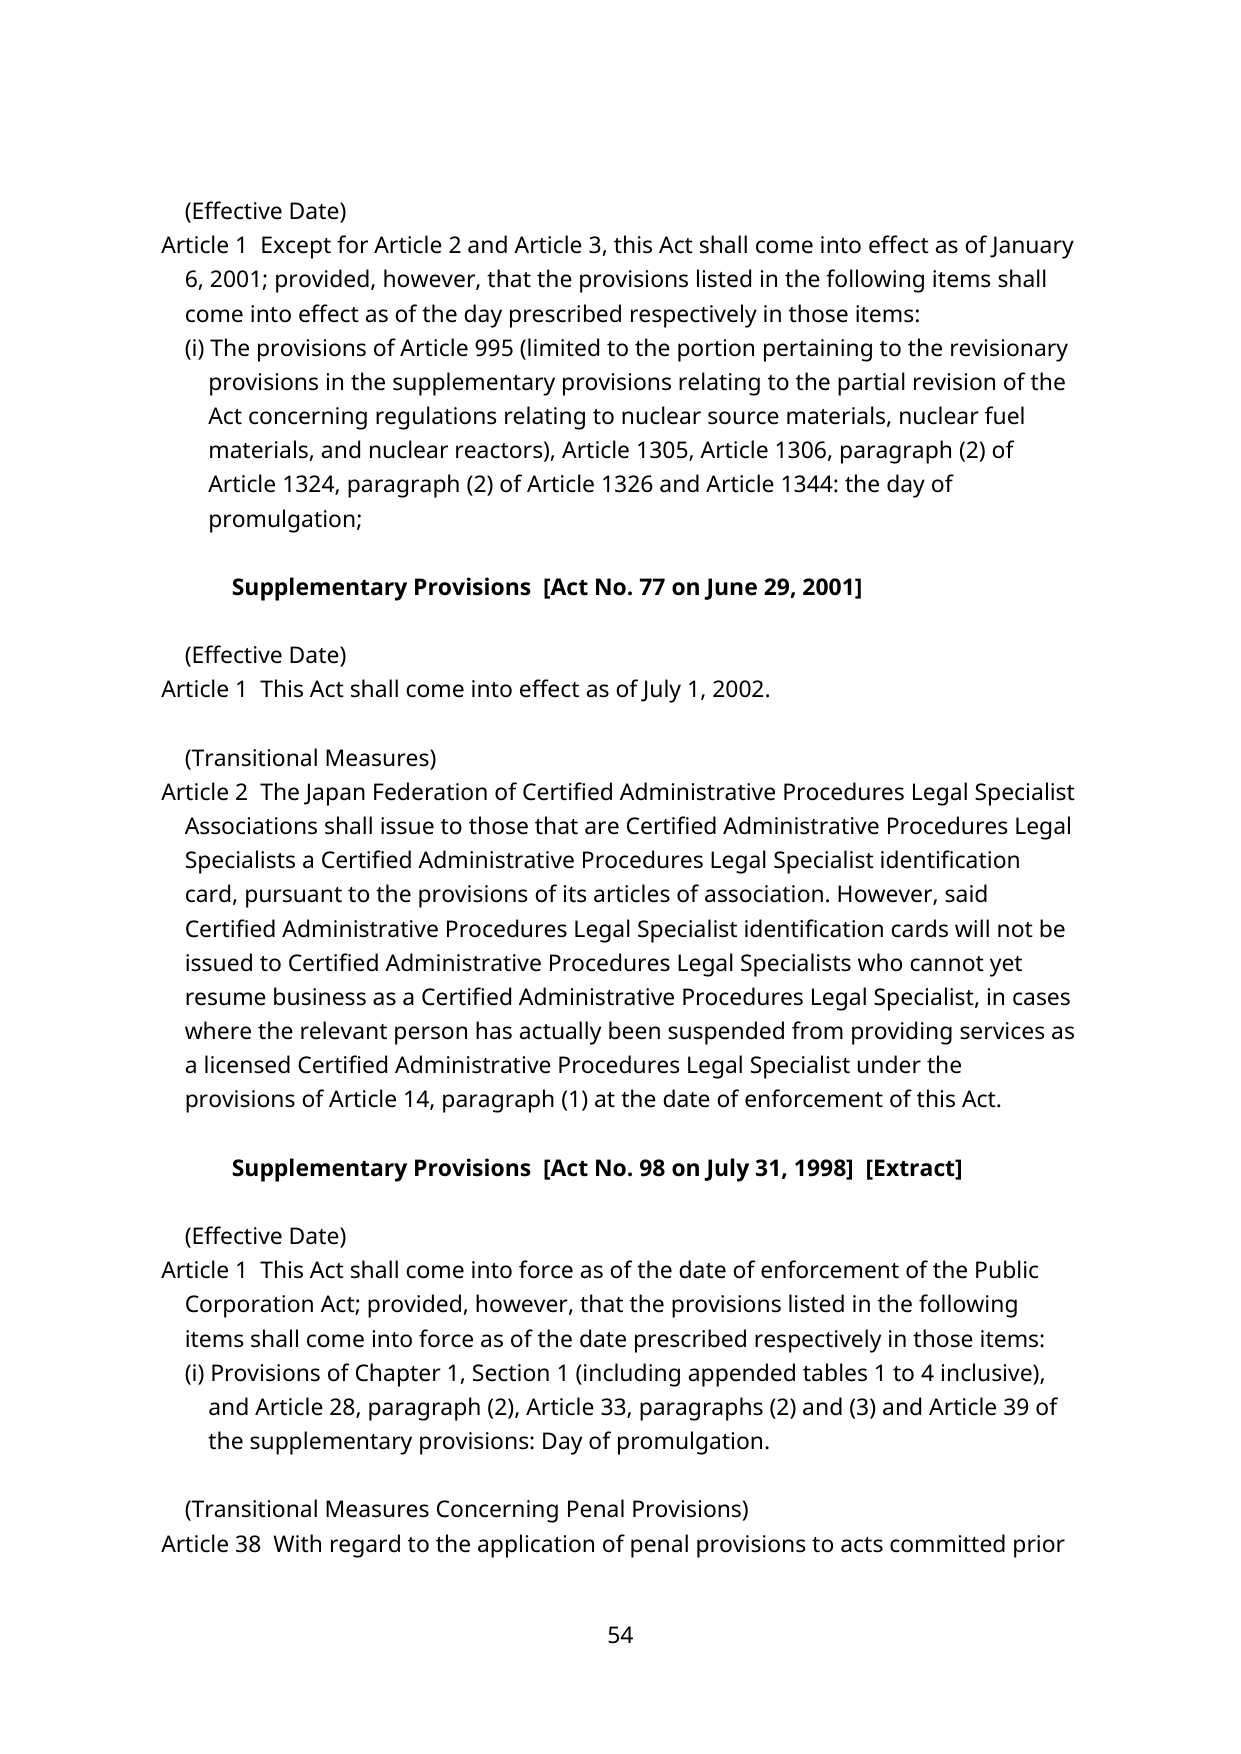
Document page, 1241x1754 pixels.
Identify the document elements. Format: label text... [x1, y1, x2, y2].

text (Effective Date) [184, 638, 1079, 672]
text (Effective Date) [184, 1219, 1079, 1253]
text (i) The provisions of Article 995 (limited to the portion pertaining to the revisionary provisions in the supplementary provisions relating to the partial revision of the Act concerning regulations relating to nuclear source materials, nuclear fuel materials, and nuclear reactors), Article 1305, Article 1306, paragraph (2) of Article 1324, paragraph (2) of Article 1326 and Article 1344: the day of promulgation; [184, 330, 1079, 535]
text Article 2 The Japan Federation of Certified Administrative Procedures Legal Specialist Associations shall issue to those that are Certified Administrative Procedures Legal Specialists a Certified Administrative Procedures Legal Specialist identification card, pursuant to the provisions of its articles of association. However, said Certified Administrative Procedures Legal Specialist identification cards will not be issued to Certified Administrative Procedures Legal Specialists who cannot yet resume business as a Certified Administrative Procedures Legal Specialist, in cases where the relevant person has actually been suspended from providing services as a licensed Certified Administrative Procedures Legal Specialist under the provisions of Article 14, paragraph (1) at the date of enforcement of this Act. [161, 774, 1079, 1116]
text (Transitional Measures) [184, 740, 1079, 774]
text (Transitional Measures Concerning Penal Provisions) [184, 1492, 1079, 1526]
text (Effective Date) [184, 194, 1079, 228]
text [161, 1526, 1079, 1560]
text Supplementary Provisions [Act No. 77 on June 29, 2001] [230, 569, 1079, 604]
text Supplementary Provisions [Act No. 98 on July 31, 1998] [Extract] [230, 1150, 1079, 1184]
text Article 1 This Act shall come into effect as of July 1, 2002. [161, 672, 1079, 706]
text Article 1 This Act shall come into force as of the date of enforcement of the Public Corporation Act; provided, however, that the provisions listed in the following items shall come into force as of the date prescribed respectively in those items: [161, 1253, 1079, 1355]
text Article 1 Except for Article 2 and Article 3, this Act shall come into effect as of January 6, 2001; provided, however, that the provisions listed in the following items shall come into effect as of the day prescribed respectively in those items: [161, 228, 1079, 330]
text (i) Provisions of Chapter 1, Section 1 (including appended tables 1 to 4 inclusive), and Article 28, paragraph (2), Article 33, paragraphs (2) and (3) and Article 39 of the supplementary provisions: Day of promulgation. [184, 1355, 1079, 1458]
